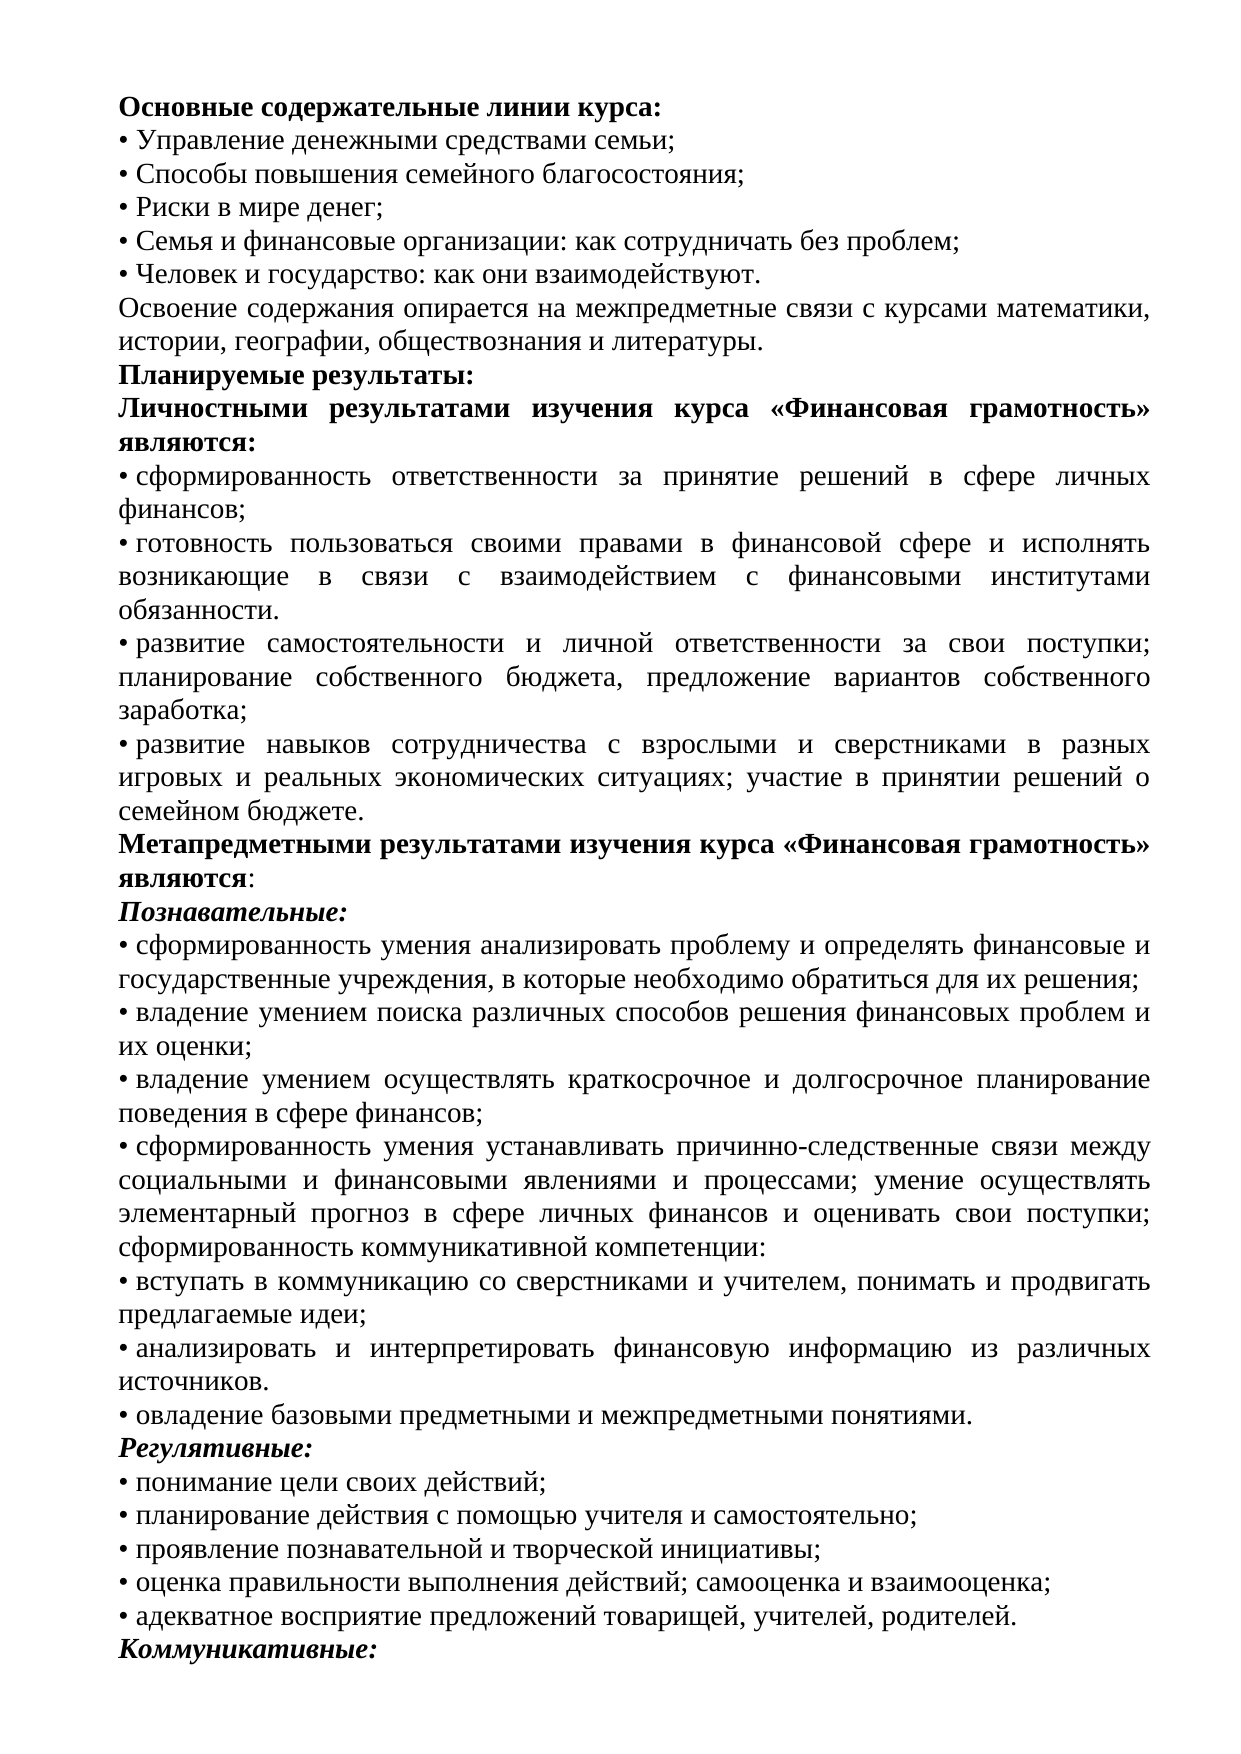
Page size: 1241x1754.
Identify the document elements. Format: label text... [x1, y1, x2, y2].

text • оценка правильности выполнения действий; самооценка и взаимооценка; [118, 1564, 1152, 1598]
text • Управление денежными средствами семьи; [118, 122, 1152, 156]
text • анализировать и интерпретировать финансовую информацию из различных источников. [118, 1330, 1152, 1397]
text • владение умением поиска различных способов решения финансовых проблем и их оценки; [118, 994, 1152, 1061]
text Основные содержательные линии курса: [118, 89, 1152, 122]
text Регулятивные: [118, 1430, 1152, 1464]
text • развитие навыков сотрудничества с взрослыми и сверстниками в разных игровых и реальных экономических ситуациях; участие в принятии решений о семейном бюджете. [118, 726, 1152, 827]
text • сформированность умения анализировать проблему и определять финансовые и государственные учреждения, в которые необходимо обратиться для их решения; [118, 927, 1152, 994]
text • вступать в коммуникацию со сверстниками и учителем, понимать и продвигать предлагаемые идеи; [118, 1263, 1152, 1330]
text • готовность пользоваться своими правами в финансовой сфере и исполнять возникающие в связи с взаимодействием с финансовыми институтами обязанности. [118, 525, 1152, 625]
text • Риски в мире денег; [118, 189, 1152, 223]
text • владение умением осуществлять краткосрочное и долгосрочное планирование поведения в сфере финансов; [118, 1061, 1152, 1128]
text • планирование действия с помощью учителя и самостоятельно; [118, 1497, 1152, 1531]
text • Способы повышения семейного благосостояния; [118, 156, 1152, 189]
text Познавательные: [118, 894, 1152, 927]
text Коммуникативные: [118, 1632, 1152, 1665]
text • развитие самостоятельности и личной ответственности за свои поступки; планирование собственного бюджета, предложение вариантов собственного заработка; [118, 625, 1152, 726]
text • Семья и финансовые организации: как сотрудничать без проблем; [118, 223, 1152, 256]
text • понимание цели своих действий; [118, 1464, 1152, 1497]
text Личностными результатами изучения курса «Финансовая грамотность» являются: [118, 391, 1152, 458]
text • Человек и государство: как они взаимодействуют. [118, 256, 1152, 290]
text • адекватное восприятие предложений товарищей, учителей, родителей. [118, 1598, 1152, 1632]
text Планируемые результаты: [118, 357, 1152, 391]
text • овладение базовыми предметными и межпредметными понятиями. [118, 1397, 1152, 1430]
text • сформированность умения устанавливать причинно-следственные связи между социальными и финансовыми явлениями и процессами; умение осуществлять элементарный прогноз в сфере личных финансов и оценивать свои поступки; сформированность коммуникативной компетенции: [118, 1128, 1152, 1263]
text • проявление познавательной и творческой инициативы; [118, 1531, 1152, 1564]
text • сформированность ответственности за принятие решений в сфере личных финансов; [118, 458, 1152, 525]
text Освоение содержания опирается на межпредметные связи с курсами математики, истории, географии, обществознания и литературы. [118, 290, 1152, 357]
text Метапредметными результатами изучения курса «Финансовая грамотность» являются: [118, 827, 1152, 894]
